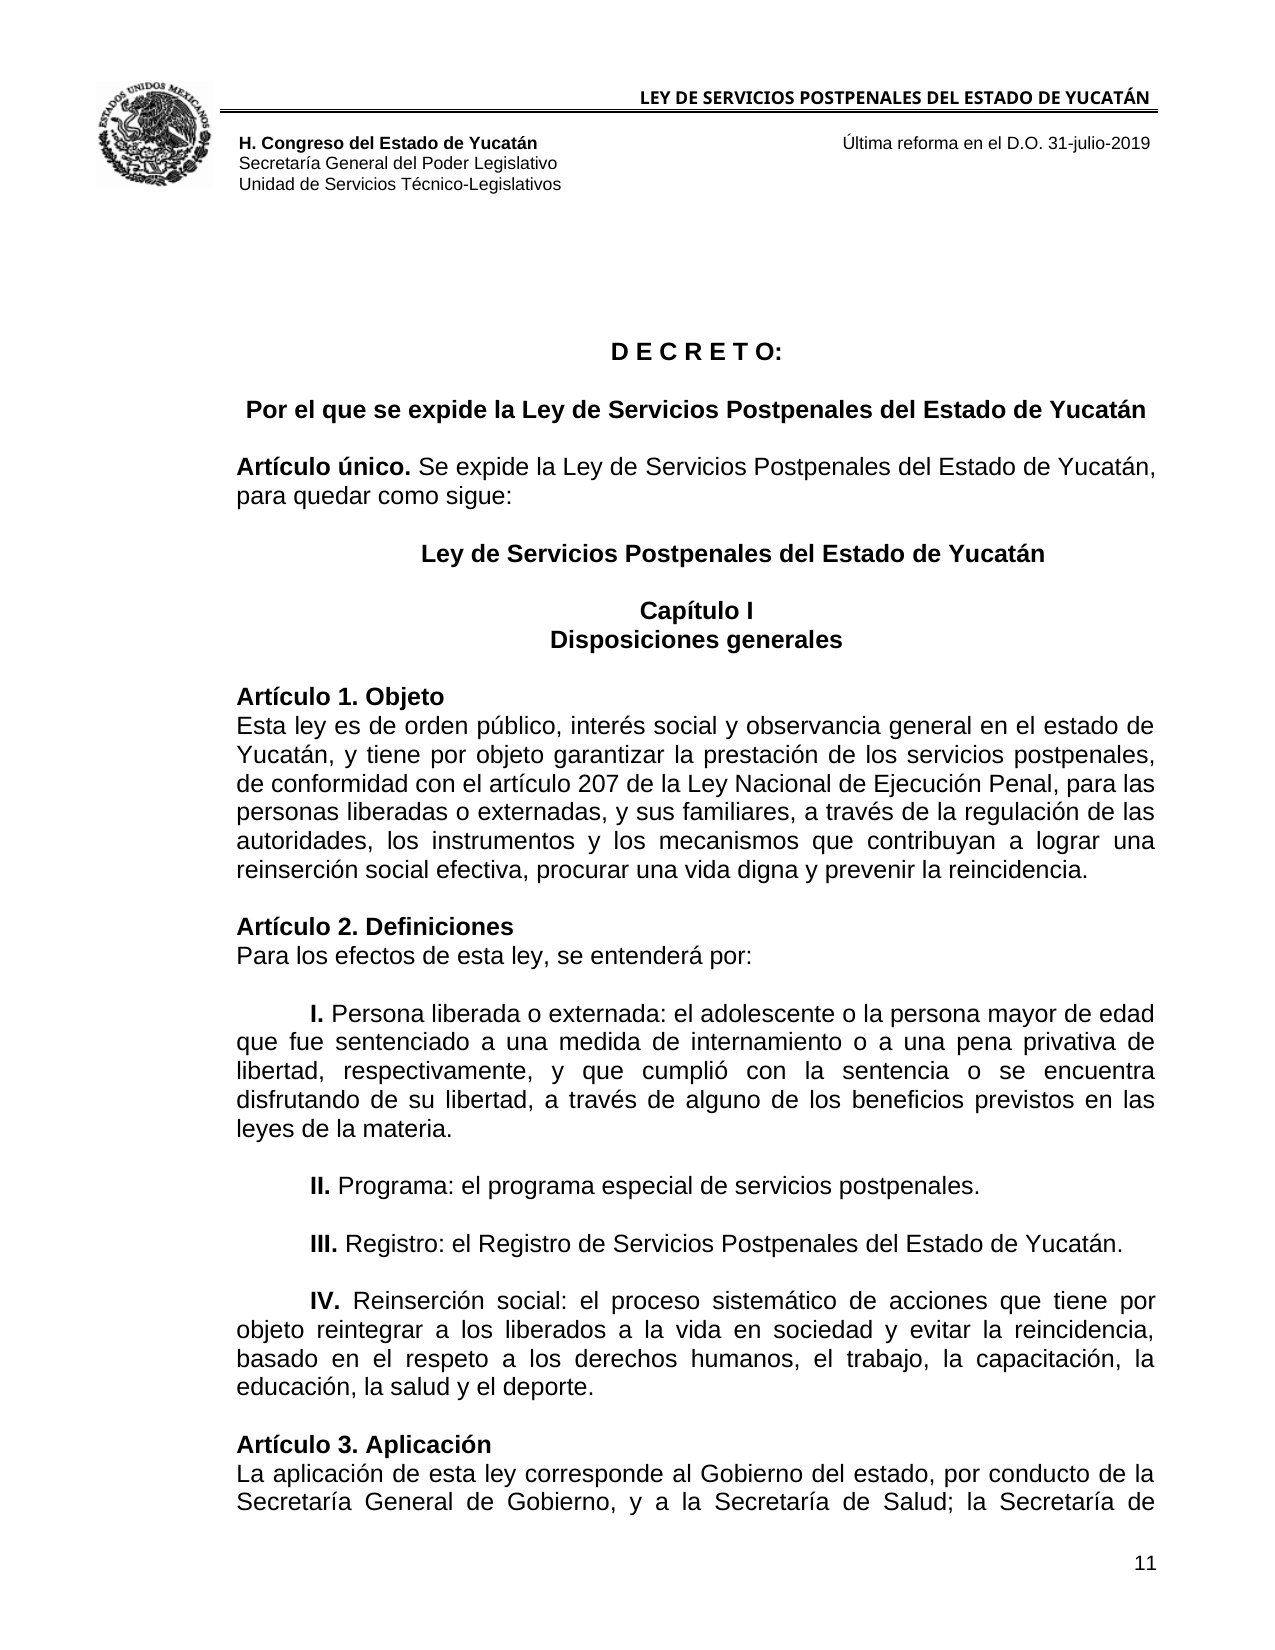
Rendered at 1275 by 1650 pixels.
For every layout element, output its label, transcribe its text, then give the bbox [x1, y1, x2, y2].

text D E C R E T O: [236, 337, 1157, 366]
text Capítulo I Disposiciones generales [236, 596, 1157, 653]
text Para los efectos de esta ley, se entenderá por: [236, 941, 1157, 970]
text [236, 1458, 1157, 1516]
text Esta ley es de orden público, interés social y observancia general en el estado de Yucatán, y tiene por objeto garantizar la prestación de los servicios postpenales, de conformidad con el artículo 207 de la Ley Nacional de Ejecución Penal, para las personas liberadas o externadas, y sus familiares, a través de la regulación de las autoridades, los instrumentos y los mecanismos que contribuyan a lograr una reinserción social efectiva, procurar una vida digna y prevenir la reincidencia. [236, 711, 1157, 883]
text I. Persona liberada o externada: el adolescente o la persona mayor de edad que fue sentenciado a una medida de internamiento o a una pena privativa de libertad, respectivamente, y que cumplió con la sentencia o se encuentra disfrutando de su libertad, a través de alguno de los beneficios previstos en las leyes de la materia. [236, 998, 1157, 1142]
text Artículo único. Se expide la Ley de Servicios Postpenales del Estado de Yucatán, para quedar como sigue: [236, 452, 1157, 510]
text Ley de Servicios Postpenales del Estado de Yucatán [236, 538, 1157, 567]
text Por el que se expide la Ley de Servicios Postpenales del Estado de Yucatán [236, 395, 1157, 423]
text Artículo 1. Objeto [236, 682, 1157, 711]
text III. Registro: el Registro de Servicios Postpenales del Estado de Yucatán. [236, 1228, 1157, 1257]
text Artículo 2. Definiciones [236, 912, 1157, 941]
text II. Programa: el programa especial de servicios postpenales. [236, 1171, 1157, 1200]
text Artículo 3. Aplicación [236, 1430, 1157, 1458]
text IV. Reinserción social: el proceso sistemático de acciones que tiene por objeto reintegrar a los liberados a la vida en sociedad y evitar la reincidencia, basado en el respeto a los derechos humanos, el trabajo, la capacitación, la educación, la salud y el deporte. [236, 1286, 1157, 1401]
